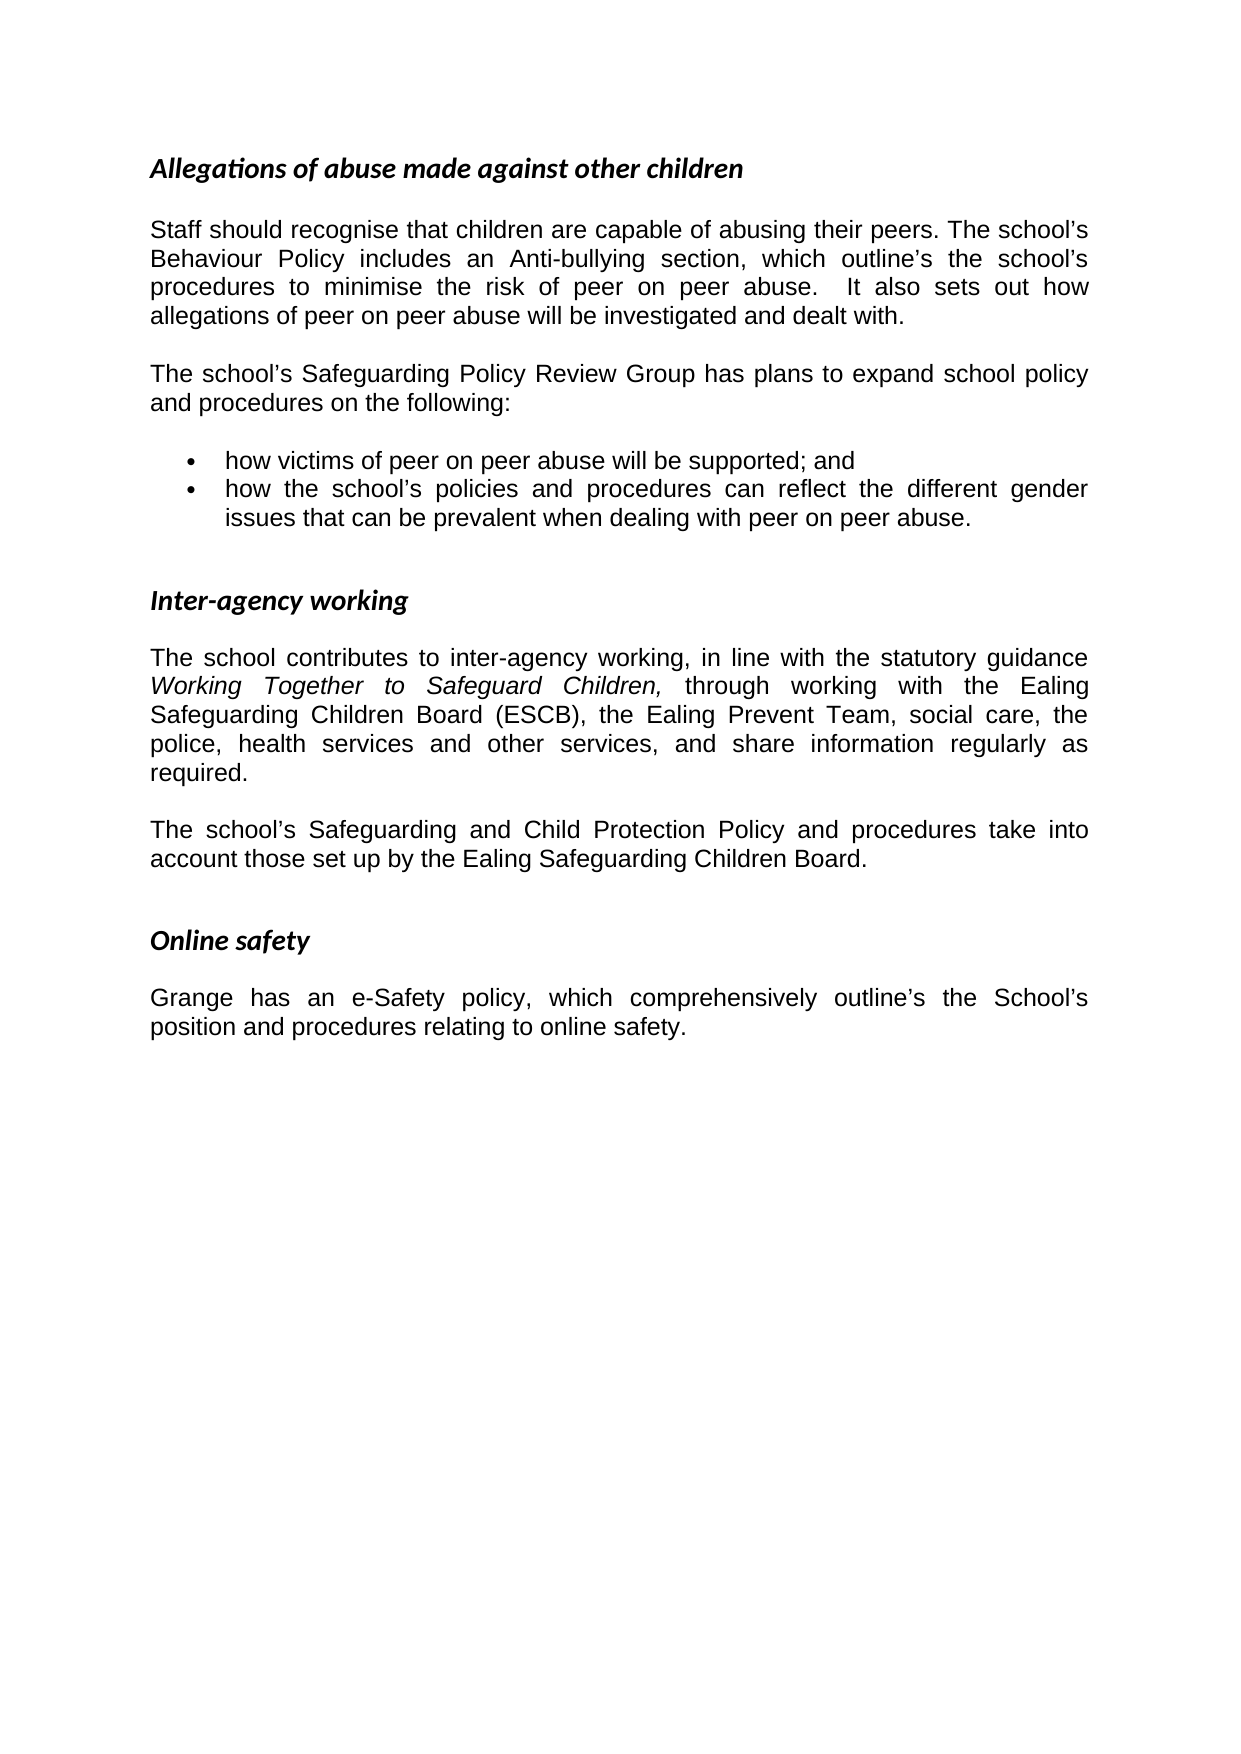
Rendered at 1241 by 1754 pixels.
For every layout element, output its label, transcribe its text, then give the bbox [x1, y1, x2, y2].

text Staff should recognise that children are capable of abusing their peers. The school’s Behaviour Policy includes an Anti-bullying section, which outline’s the school’s procedures to minimise the risk of peer on peer abuse. It also sets out how allegations of peer on peer abuse will be investigated and dealt with. [150, 215, 1090, 330]
text Grange has an e-Safety policy, which comprehensively outline’s the School’s position and procedures relating to online safety. [150, 983, 1090, 1041]
list how the school’s policies and procedures can reflect the different gender issues that can be prevalent when dealing with peer on peer abuse. [187, 474, 1090, 532]
text The school’s Safeguarding Policy Review Group has plans to expand school policy and procedures on the following: [150, 359, 1090, 416]
text The school’s Safeguarding and Child Protection Policy and procedures take into account those set up by the Ealing Safeguarding Children Board. [150, 815, 1090, 872]
text The school contributes to inter-agency working, in line with the statutory guidance Working Together to Safeguard Children, through working with the Ealing Safeguarding Children Board (ESCB), the Ealing Prevent Team, social care, the police, health services and other services, and share information regularly as required. [150, 642, 1090, 786]
subtitle Online safety [150, 922, 1090, 958]
subtitle Inter-agency working [150, 582, 1090, 617]
subtitle Allegations of abuse made against other children [150, 150, 1090, 186]
list how victims of peer on peer abuse will be supported; and [187, 446, 1090, 474]
